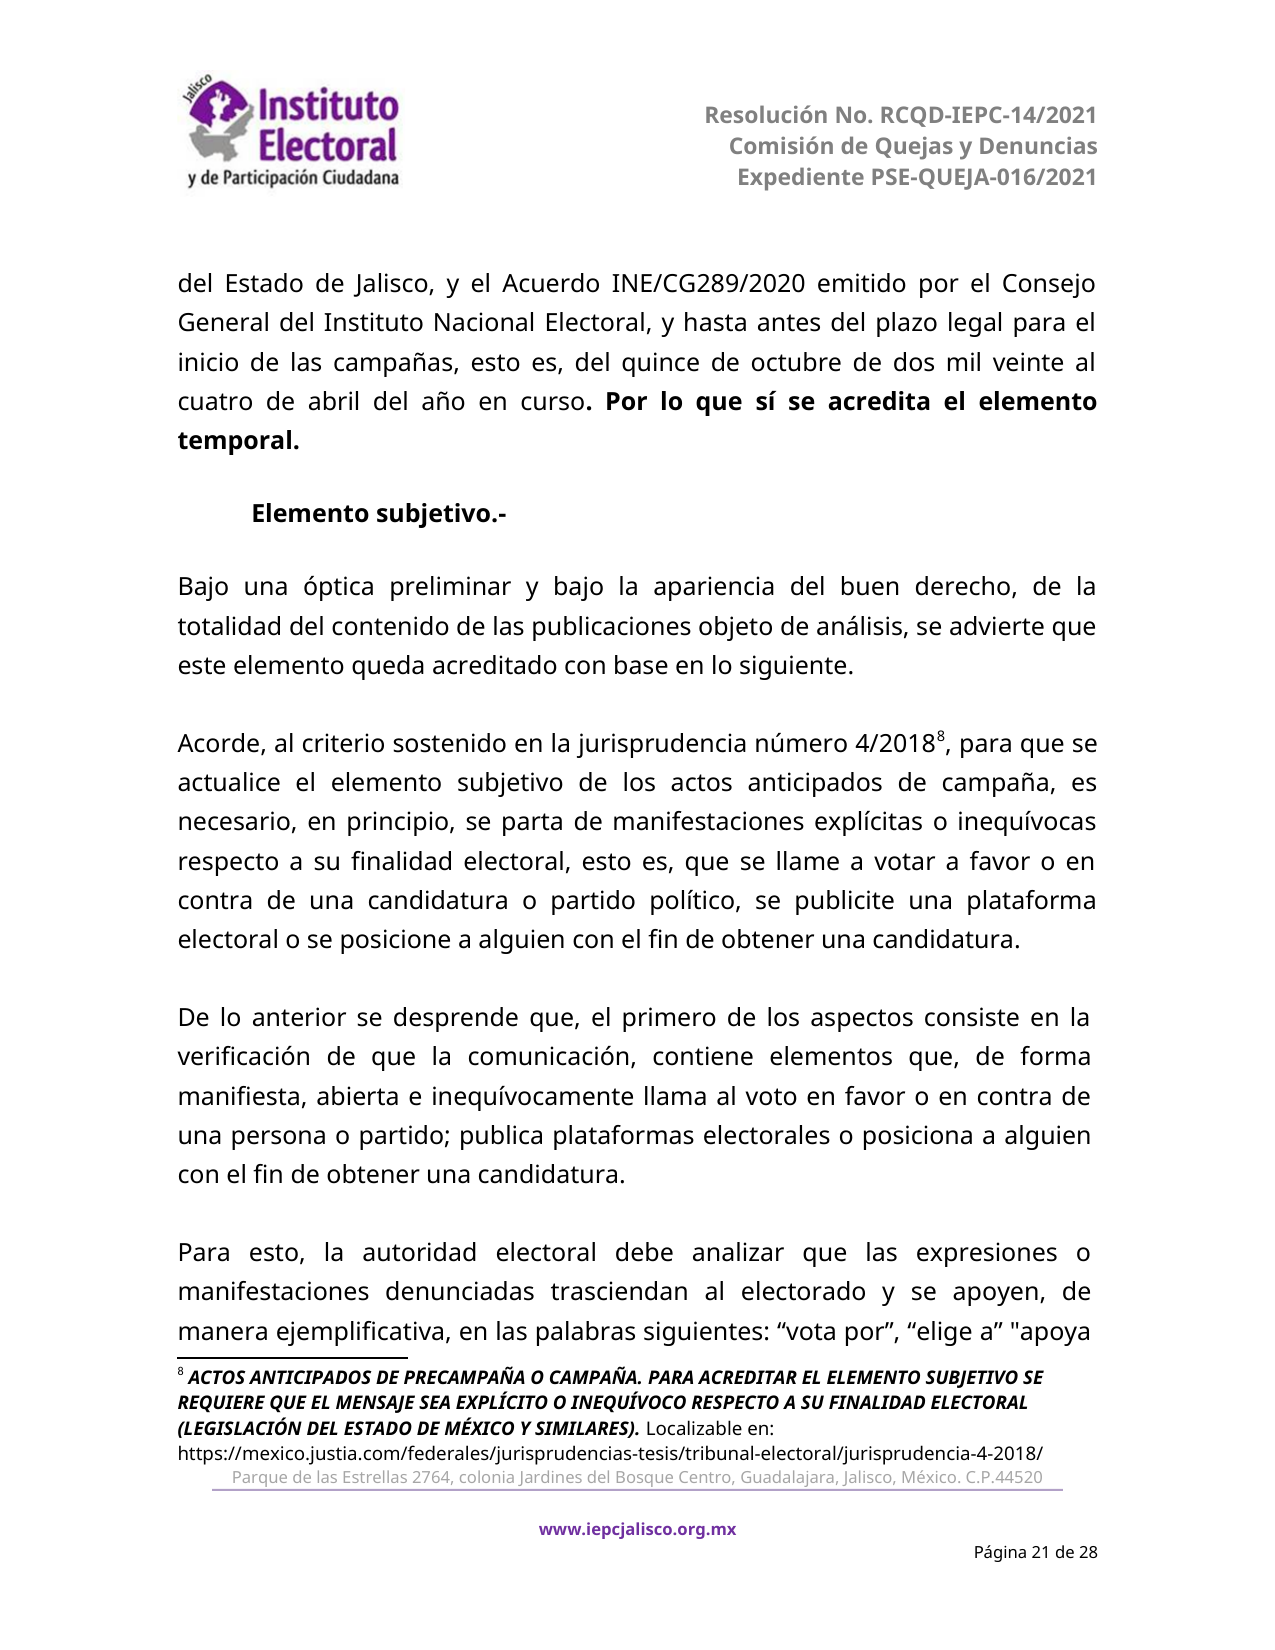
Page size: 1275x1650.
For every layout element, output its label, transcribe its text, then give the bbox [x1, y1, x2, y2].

picture [177, 70, 406, 199]
text Acorde, al criterio sostenido en la jurisprudencia número 4/2018, para que se actualice el elemento subjetivo de los actos anticipados de campaña, es necesario, en principio, se parta de manifestaciones explícitas o inequívocas respecto a su finalidad electoral, esto es, que se llame a votar a favor o en contra de una candidatura o partido político, se publicite una plataforma electoral o se posicione a alguien con el fin de obtener una candidatura. [177, 726, 1098, 956]
text De lo anterior se desprende que, el primero de los aspectos consiste en la verificación de que la comunicación, contiene elementos que, de forma manifiesta, abierta e inequívocamente llama al voto en favor o en contra de una persona o partido; publica plataformas electorales o posiciona a alguien con el fin de obtener una candidatura. [177, 1000, 1092, 1191]
text Elemento subjetivo.- [177, 496, 1098, 530]
text Bajo una óptica preliminar y bajo la apariencia del buen derecho, de la totalidad del contenido de las publicaciones objeto de análisis, se advierte que este elemento queda acreditado con base en lo siguiente. [177, 569, 1098, 681]
